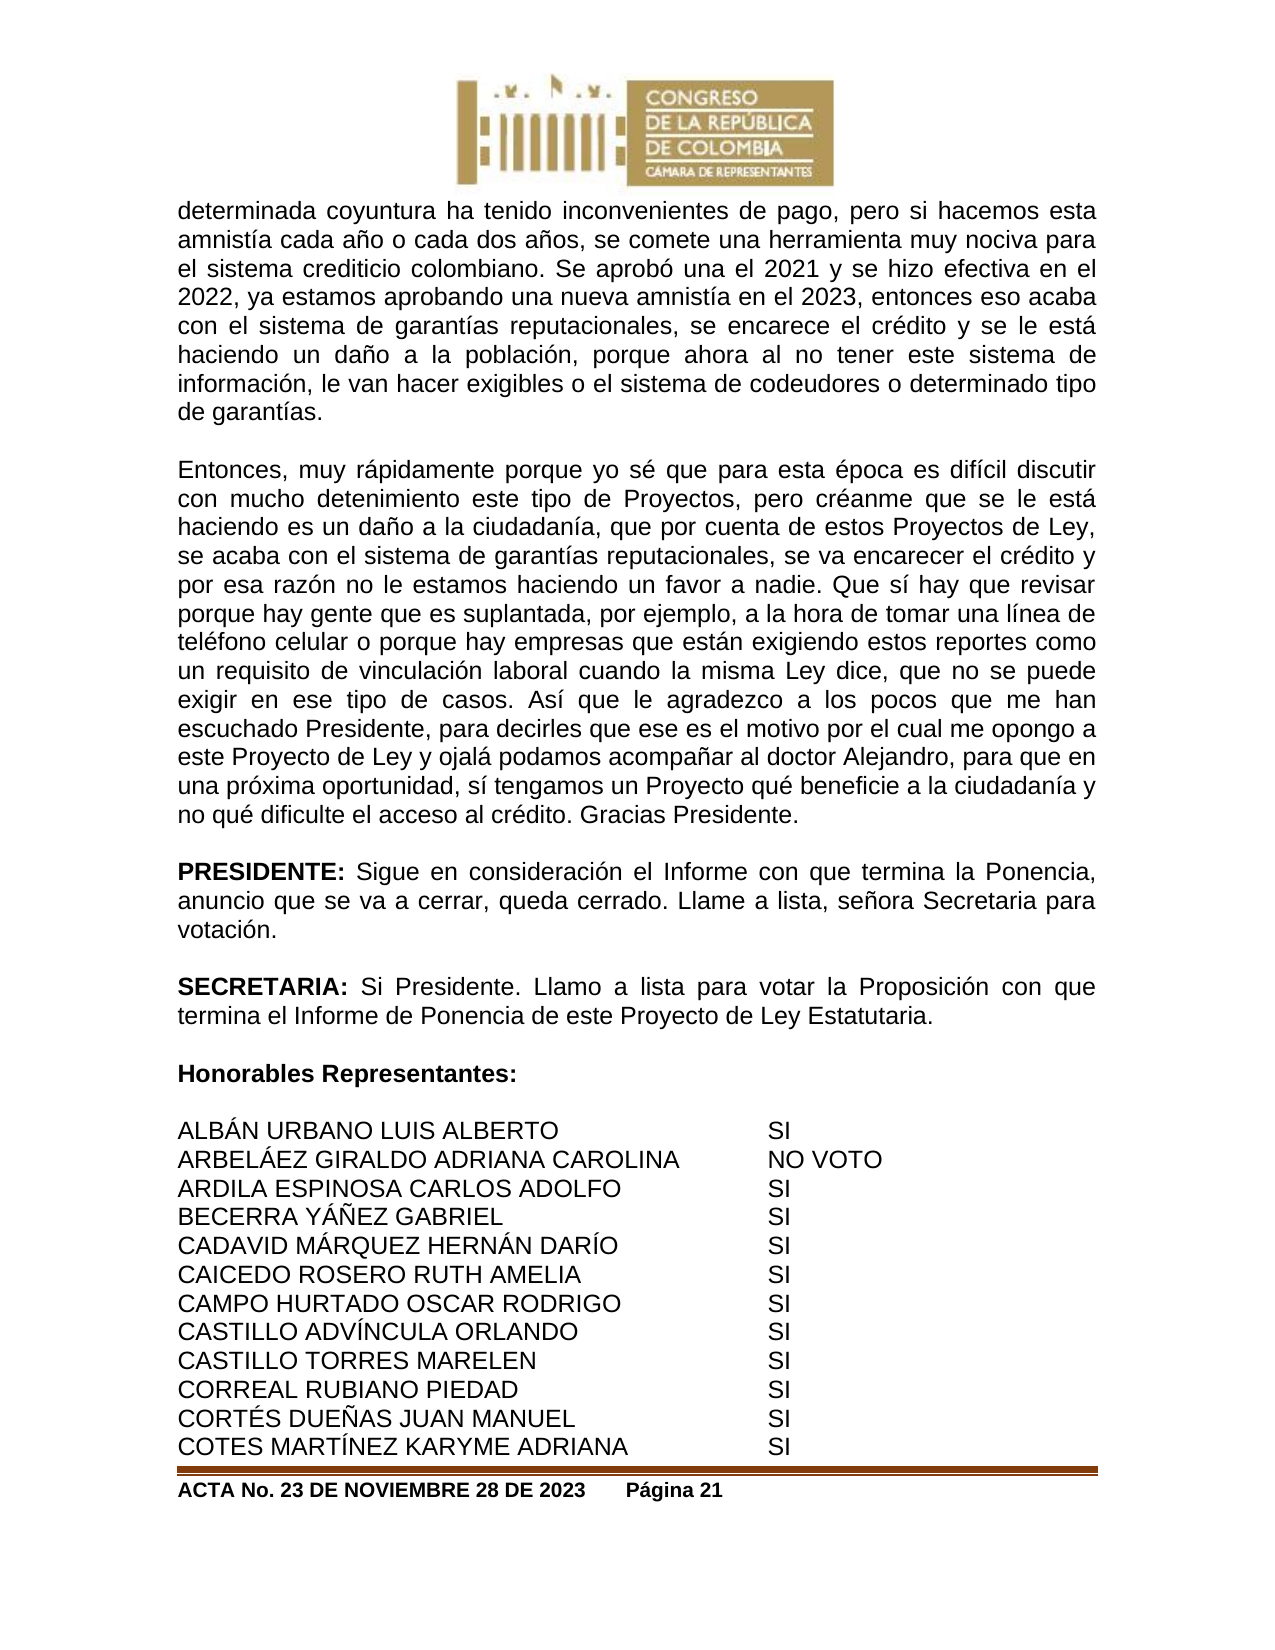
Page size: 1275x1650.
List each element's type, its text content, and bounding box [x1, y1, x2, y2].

text CASTILLO ADVÍNCULA ORLANDO SI [177, 1317, 1098, 1346]
text SECRETARIA: Si Presidente. Llamo a lista para votar la Proposición con que termina el Informe de Ponencia de este Proyecto de Ley Estatutaria. [177, 972, 1098, 1030]
text ARDILA ESPINOSA CARLOS ADOLFO SI [177, 1174, 1098, 1202]
picture [430, 73, 845, 197]
text ALBÁN URBANO LUIS ALBERTO SI [177, 1116, 1098, 1145]
text CORREAL RUBIANO PIEDAD SI [177, 1375, 1098, 1404]
text ARBELÁEZ GIRALDO ADRIANA CAROLINA NO VOTO [177, 1145, 1098, 1174]
text CAICEDO ROSERO RUTH AMELIA SI [177, 1260, 1098, 1289]
text Honorables Representantes: [177, 1059, 1098, 1087]
text COTES MARTÍNEZ KARYME ADRIANA SI [177, 1432, 1098, 1461]
text PRESIDENTE: Sigue en consideración el Informe con que termina la Ponencia, anuncio que se va a cerrar, queda cerrado. Llame a lista, señora Secretaria para votación. [177, 857, 1098, 944]
text BECERRA YÁÑEZ GABRIEL SI [177, 1202, 1098, 1231]
text CAMPO HURTADO OSCAR RODRIGO SI [177, 1289, 1098, 1317]
text CADAVID MÁRQUEZ HERNÁN DARÍO SI [177, 1231, 1098, 1260]
text Entonces, muy rápidamente porque yo sé que para esta época es difícil discutir con mucho detenimiento este tipo de Proyectos, pero créanme que se le está haciendo es un daño a la ciudadanía, que por cuenta de estos Proyectos de Ley, se acaba con el sistema de garantías reputacionales, se va encarecer el crédito y por esa razón no le estamos haciendo un favor a nadie. Que sí hay que revisar porque hay gente que es suplantada, por ejemplo, a la hora de tomar una línea de teléfono celular o porque hay empresas que están exigiendo estos reportes como un requisito de vinculación laboral cuando la misma Ley dice, que no se puede exigir en ese tipo de casos. Así que le agradezco a los pocos que me han escuchado Presidente, para decirles que ese es el motivo por el cual me opongo a este Proyecto de Ley y ojalá podamos acompañar al doctor Alejandro, para que en una próxima oportunidad, sí tengamos un Proyecto qué beneficie a la ciudadanía y no qué dificulte el acceso al crédito. Gracias Presidente. [177, 455, 1098, 829]
text CASTILLO TORRES MARELEN SI [177, 1346, 1098, 1375]
text CORTÉS DUEÑAS JUAN MANUEL SI [177, 1404, 1098, 1432]
